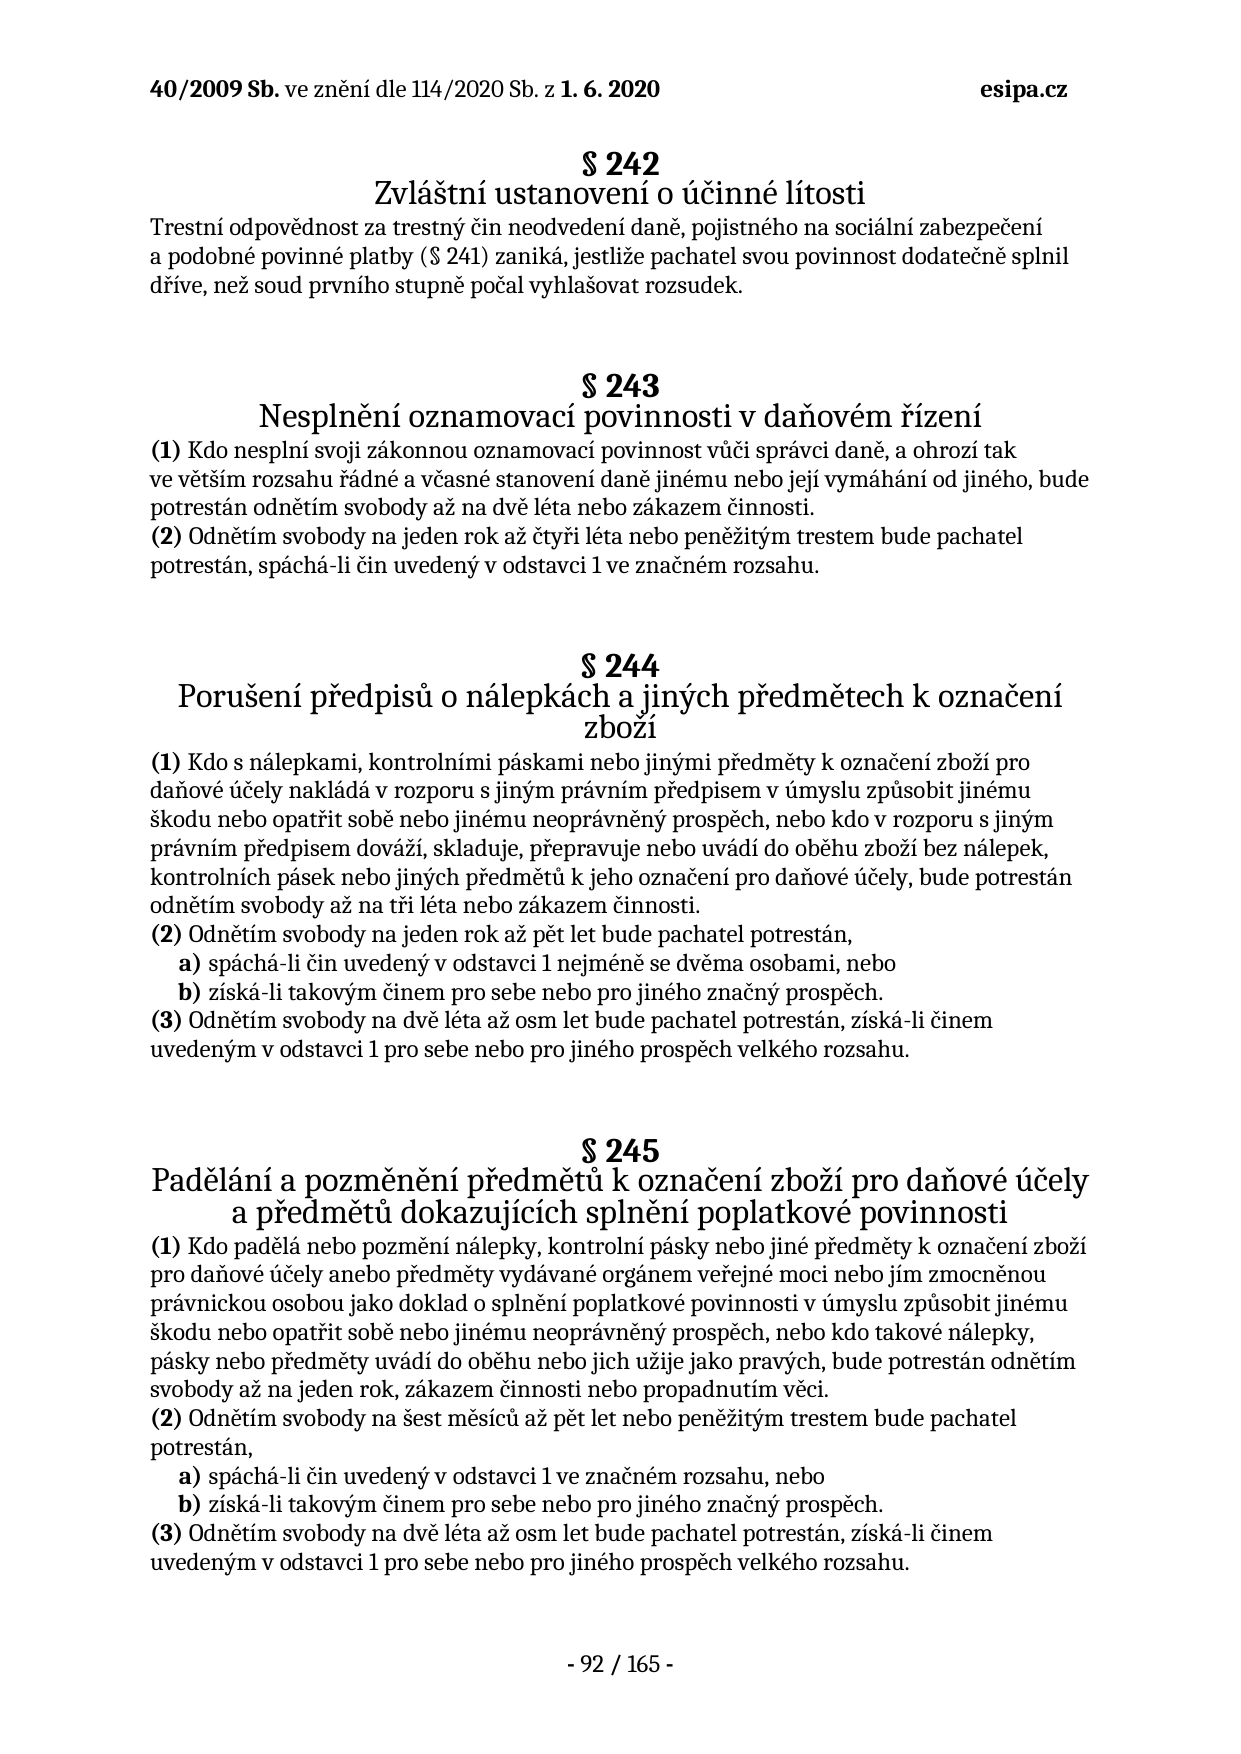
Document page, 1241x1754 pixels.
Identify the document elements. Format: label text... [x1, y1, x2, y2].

subtitle § 242 -Zvláštní ustanovení o účinné lítosti [150, 150, 1090, 213]
text (1) Kdo nesplní svoji zákonnou oznamovací povinnost vůči správci daně, a ohrozí tak ve větším rozsahu řádné a včasné stanovení daně jinému nebo její vymáhání od jiného, bude potrestán odnětím svobody až na dvě léta nebo zákazem činnosti. [150, 436, 1090, 522]
text a) spáchá-li čin uvedený v odstavci 1 ve značném rozsahu, nebo [150, 1462, 1090, 1490]
text (2) Odnětím svobody na jeden rok až čtyři léta nebo peněžitým trestem bude pachatel potrestán, spáchá-li čin uvedený v odstavci 1 ve značném rozsahu. [150, 522, 1090, 579]
text b) získá-li takovým činem pro sebe nebo pro jiného značný prospěch. [150, 977, 1090, 1006]
text (1) Kdo padělá nebo pozmění nálepky, kontrolní pásky nebo jiné předměty k označení zboží pro daňové účely anebo předměty vydávané orgánem veřejné moci nebo jím zmocněnou právnickou osobou jako doklad o splnění poplatkové povinnosti v úmyslu způsobit jinému škodu nebo opatřit sobě nebo jinému neoprávněný prospěch, nebo kdo takové nálepky, pásky nebo předměty uvádí do oběhu nebo jich užije jako pravých, bude potrestán odnětím svobody až na jeden rok, zákazem činnosti nebo propadnutím věci. [150, 1232, 1090, 1404]
text b) získá-li takovým činem pro sebe nebo pro jiného značný prospěch. [150, 1490, 1090, 1519]
text (2) Odnětím svobody na šest měsíců až pět let nebo peněžitým trestem bude pachatel potrestán, [150, 1404, 1090, 1462]
text a) spáchá-li čin uvedený v odstavci 1 nejméně se dvěma osobami, nebo [150, 949, 1090, 977]
text (2) Odnětím svobody na jeden rok až pět let bude pachatel potrestán, [150, 920, 1090, 949]
subtitle § 245 -Padělání a pozměnění předmětů k označení zboží pro daňové účely a předmětů dokazujících splnění poplatkové povinnosti [150, 1137, 1090, 1232]
subtitle § 244 -Porušení předpisů o nálepkách a jiných předmětech k označení zboží [150, 652, 1090, 747]
text (1) Kdo s nálepkami, kontrolními páskami nebo jinými předměty k označení zboží pro daňové účely nakládá v rozporu s jiným právním předpisem v úmyslu způsobit jinému škodu nebo opatřit sobě nebo jinému neoprávněný prospěch, nebo kdo v rozporu s jiným právním předpisem dováží, skladuje, přepravuje nebo uvádí do oběhu zboží bez nálepek, kontrolních pásek nebo jiných předmětů k jeho označení pro daňové účely, bude potrestán odnětím svobody až na tři léta nebo zákazem činnosti. [150, 747, 1090, 920]
text Trestní odpovědnost za trestný čin neodvedení daně, pojistného na sociální zabezpečení a podobné povinné platby (§ 241) zaniká, jestliže pachatel svou povinnost dodatečně splnil dříve, než soud prvního stupně počal vyhlašovat rozsudek. [150, 213, 1090, 299]
subtitle § 243 -Nesplnění oznamovací povinnosti v daňovém řízení [150, 372, 1090, 436]
